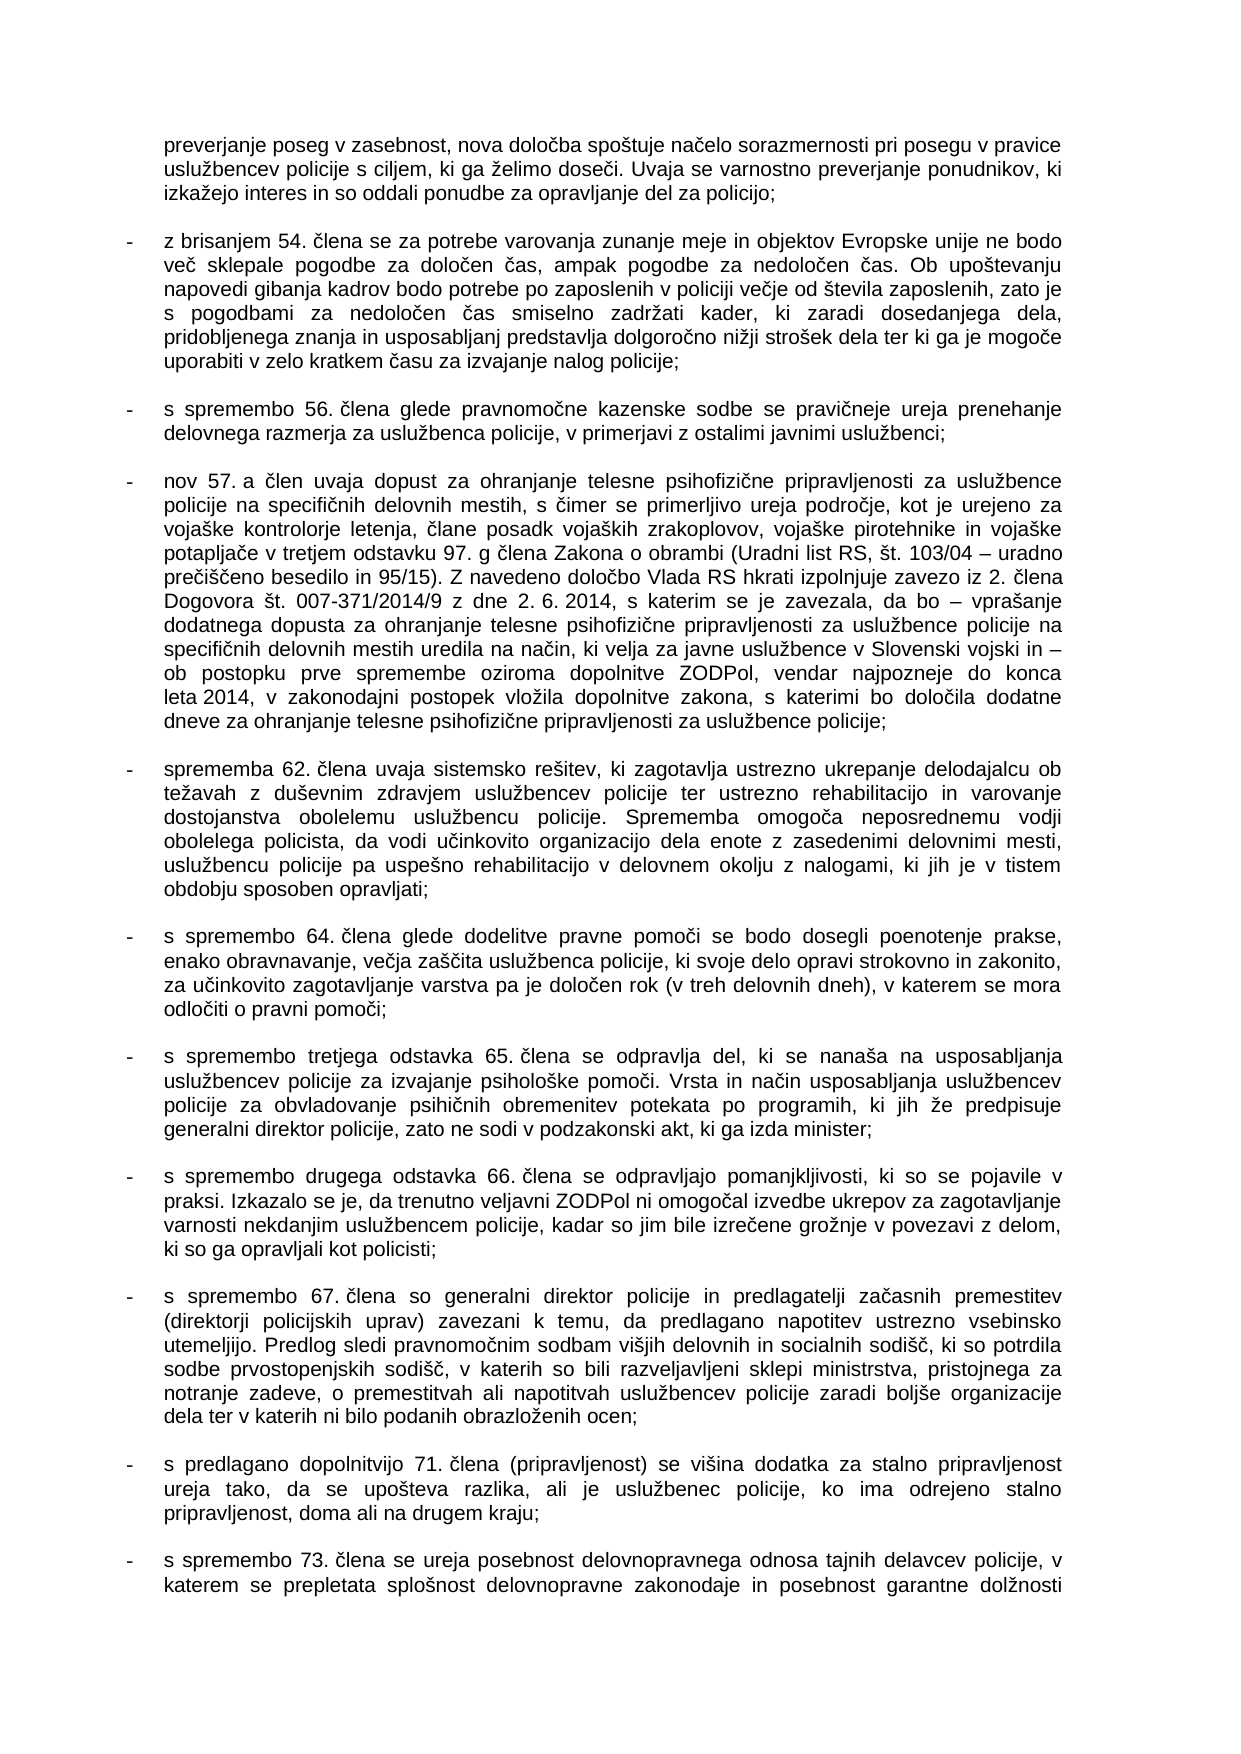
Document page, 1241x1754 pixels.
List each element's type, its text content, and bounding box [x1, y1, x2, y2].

list nov 57. a člen uvaja dopust za ohranjanje telesne psihofizične pripravljenosti za uslužbence policije na specifičnih delovnih mestih, s čimer se primerljivo ureja področje, kot je urejeno za vojaške kontrolorje letenja, člane posadk vojaških zrakoplovov, vojaške pirotehnike in vojaške potapljače v tretjem odstavku 97. g člena Zakona o obrambi (Uradni list RS, št. 103/04 – uradno prečiščeno besedilo in 95/15). Z navedeno določbo Vlada RS hkrati izpolnjuje zavezo iz 2. člena Dogovora št. 007-371/2014/9 z dne 2. 6. 2014, s katerim se je zavezala, da bo – vprašanje dodatnega dopusta za ohranjanje telesne psihofizične pripravljenosti za uslužbence policije na specifičnih delovnih mestih uredila na način, ki velja za javne uslužbence v Slovenski vojski in – ob postopku prve spremembe oziroma dopolnitve ZODPol, vendar najpozneje do konca leta 2014, v zakonodajni postopek vložila dopolnitve zakona, s katerimi bo določila dodatne dneve za ohranjanje telesne psihofizične pripravljenosti za uslužbence policije; [126, 469, 1063, 732]
list s spremembo 64. člena glede dodelitve pravne pomoči se bodo dosegli poenotenje prakse, enako obravnavanje, večja zaščita uslužbenca policije, ki svoje delo opravi strokovno in zakonito, za učinkovito zagotavljanje varstva pa je določen rok (v treh delovnih dneh), v katerem se mora odločiti o pravni pomoči; [126, 924, 1063, 1020]
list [126, 133, 1063, 205]
list s spremembo drugega odstavka 66. člena se odpravljajo pomanjkljivosti, ki so se pojavile v praksi. Izkazalo se je, da trenutno veljavni ZODPol ni omogočal izvedbe ukrepov za zagotavljanje varnosti nekdanjim uslužbencem policije, kadar so jim bile izrečene grožnje v povezavi z delom, ki so ga opravljali kot policisti; [126, 1164, 1063, 1260]
list z brisanjem 54. člena se za potrebe varovanja zunanje meje in objektov Evropske unije ne bodo več sklepale pogodbe za določen čas, ampak pogodbe za nedoločen čas. Ob upoštevanju napovedi gibanja kadrov bodo potrebe po zaposlenih v policiji večje od števila zaposlenih, zato je s pogodbami za nedoločen čas smiselno zadržati kader, ki zaradi dosedanjega dela, pridobljenega znanja in usposabljanj predstavlja dolgoročno nižji strošek dela ter ki ga je mogoče uporabiti v zelo kratkem času za izvajanje nalog policije; [126, 229, 1063, 373]
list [126, 1548, 1063, 1596]
list s spremembo 67. člena so generalni direktor policije in predlagatelji začasnih premestitev (direktorji policijskih uprav) zavezani k temu, da predlagano napotitev ustrezno vsebinsko utemeljijo. Predlog sledi pravnomočnim sodbam višjih delovnih in socialnih sodišč, ki so potrdila sodbe prvostopenjskih sodišč, v katerih so bili razveljavljeni sklepi ministrstva, pristojnega za notranje zadeve, o premestitvah ali napotitvah uslužbencev policije zaradi boljše organizacije dela ter v katerih ni bilo podanih obrazloženih ocen; [126, 1284, 1063, 1428]
list s spremembo 56. člena glede pravnomočne kazenske sodbe se pravičneje ureja prenehanje delovnega razmerja za uslužbenca policije, v primerjavi z ostalimi javnimi uslužbenci; [126, 397, 1063, 445]
list sprememba 62. člena uvaja sistemsko rešitev, ki zagotavlja ustrezno ukrepanje delodajalcu ob težavah z duševnim zdravjem uslužbencev policije ter ustrezno rehabilitacijo in varovanje dostojanstva obolelemu uslužbencu policije. Sprememba omogoča neposrednemu vodji obolelega policista, da vodi učinkovito organizacijo dela enote z zasedenimi delovnimi mesti, uslužbencu policije pa uspešno rehabilitacijo v delovnem okolju z nalogami, ki jih je v tistem obdobju sposoben opravljati; [126, 756, 1063, 900]
list s spremembo tretjega odstavka 65. člena se odpravlja del, ki se nanaša na usposabljanja uslužbencev policije za izvajanje psihološke pomoči. Vrsta in način usposabljanja uslužbencev policije za obvladovanje psihičnih obremenitev potekata po programih, ki jih že predpisuje generalni direktor policije, zato ne sodi v podzakonski akt, ki ga izda minister; [126, 1044, 1063, 1140]
list s predlagano dopolnitvijo 71. člena (pripravljenost) se višina dodatka za stalno pripravljenost ureja tako, da se upošteva razlika, ali je uslužbenec policije, ko ima odrejeno stalno pripravljenost, doma ali na drugem kraju; [126, 1452, 1063, 1524]
